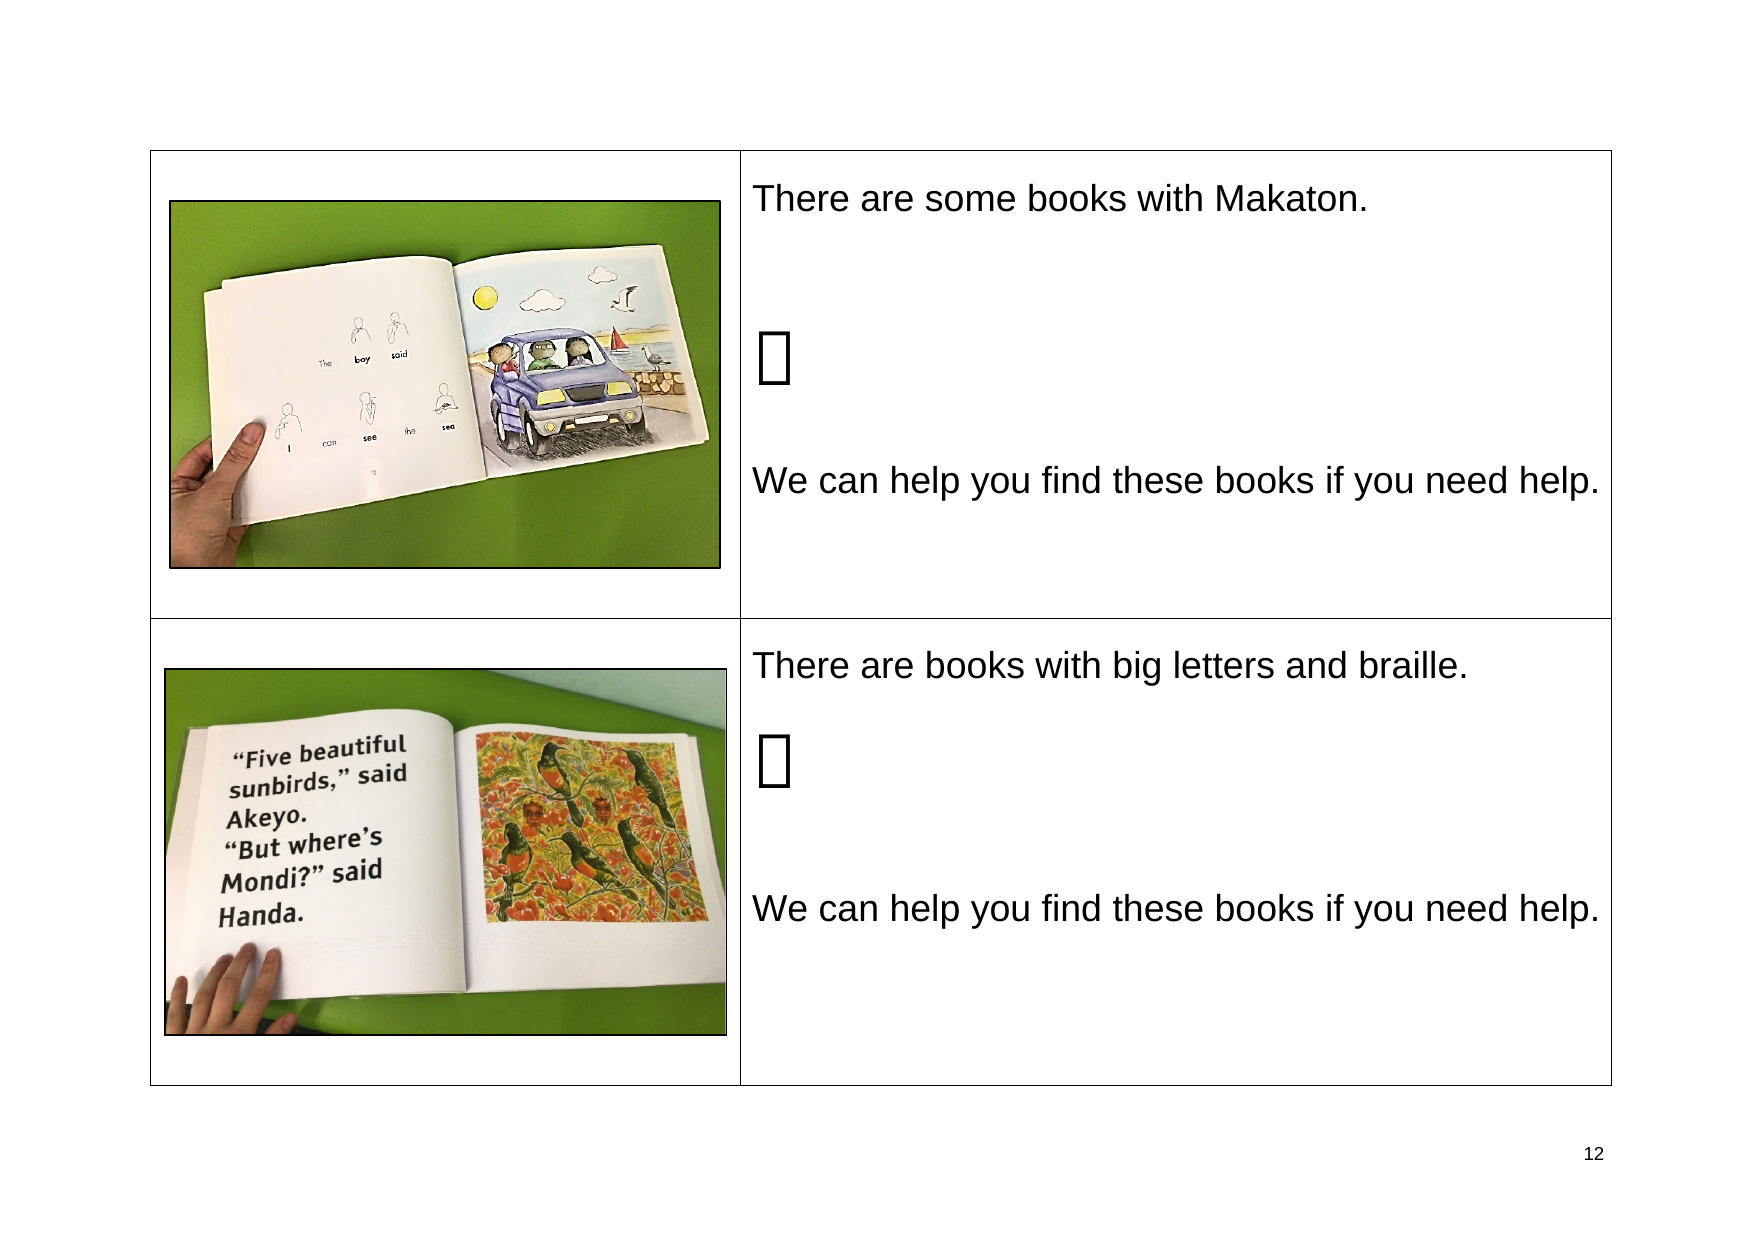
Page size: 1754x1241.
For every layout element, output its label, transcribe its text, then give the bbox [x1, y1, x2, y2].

table_cell There are books with big letters and braille.  We can help you find these books if you need help. [741, 619, 1611, 1085]
table_cell There are some books with Makaton.  We can help you find these books if you need help. [741, 151, 1611, 618]
picture [166, 670, 726, 1034]
picture [171, 202, 719, 567]
table_cell [151, 151, 740, 618]
table_cell [151, 619, 740, 1085]
